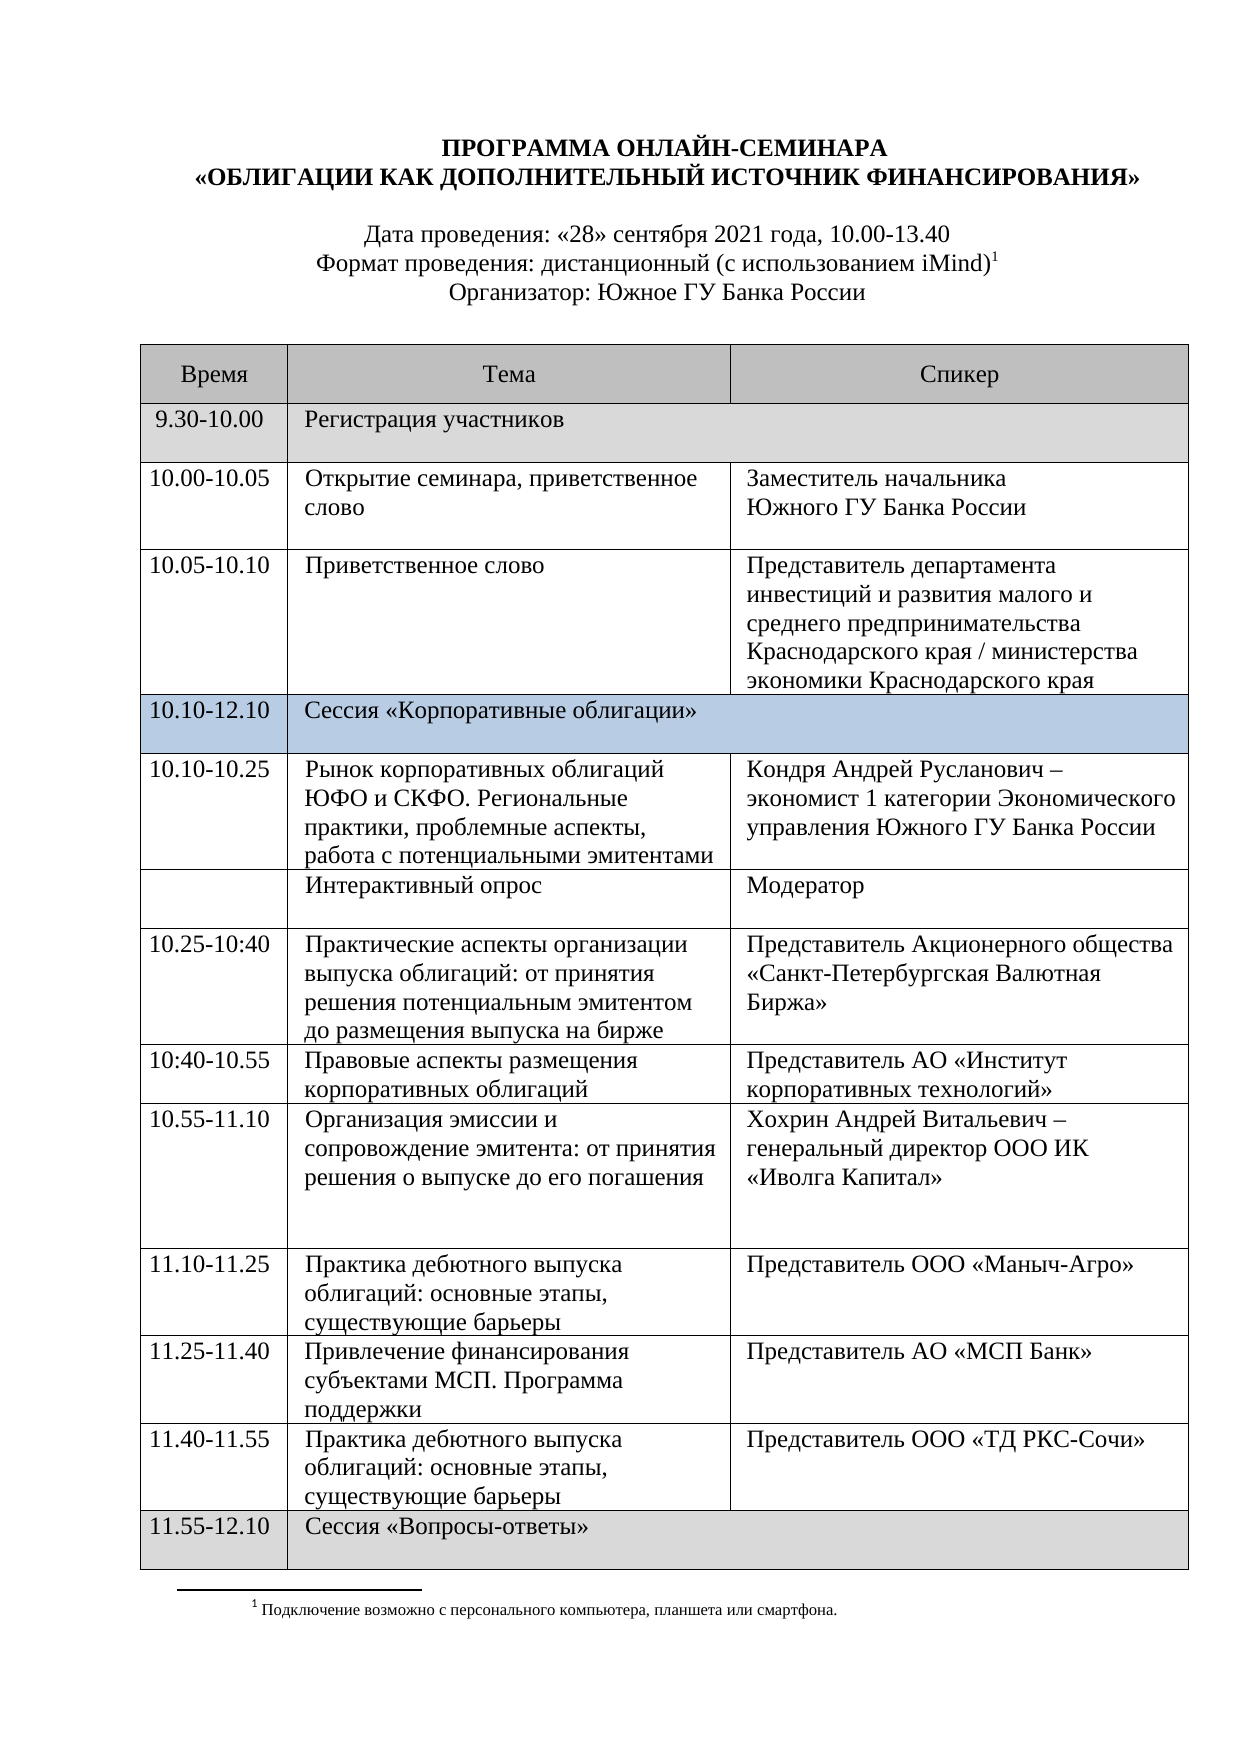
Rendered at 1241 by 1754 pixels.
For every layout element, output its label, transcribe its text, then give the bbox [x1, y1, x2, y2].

table_cell Рынок корпоративных облигаций ЮФО и СКФО. Региональные практики, проблемные аспекты, работа с потенциальными эмитентами [288, 754, 730, 869]
table_cell Интерактивный опрос [288, 870, 730, 928]
table_cell Привлечение финансирования субъектами МСП. Программа поддержки [288, 1336, 730, 1423]
table_cell Представитель АО «Институт корпоративных технологий» [731, 1045, 1188, 1103]
table_cell Практика дебютного выпуска облигаций: основные этапы, существующие барьеры [288, 1424, 730, 1510]
table_header Спикер [731, 345, 1188, 403]
table_cell 10.55-11.10 [141, 1104, 287, 1248]
table_cell 10.00-10.05 [141, 463, 287, 549]
table_cell Представитель департамента инвестиций и развития малого и среднего предпринимательства Краснодарского края / министерства экономики Краснодарского края [731, 550, 1188, 694]
table_cell Модератор [731, 870, 1188, 928]
table_cell Регистрация участников [288, 404, 1188, 462]
table_cell Заместитель начальника Южного ГУ Банка России [731, 463, 1188, 549]
text Организатор: Южное ГУ Банка России [162, 277, 1152, 305]
table_cell Открытие семинара, приветственное слово [288, 463, 730, 549]
table_cell Практические аспекты организации выпуска облигаций: от принятия решения потенциальным эмитентом до размещения выпуска на бирже [288, 929, 730, 1044]
table_cell Представитель Акционерного общества «Санкт-Петербургская Валютная Биржа» [731, 929, 1188, 1044]
text Дата проведения: «28» сентября 2021 года, 10.00-13.40 [162, 219, 1152, 248]
table_cell Хохрин Андрей Витальевич – генеральный директор ООО ИК «Иволга Капитал» [731, 1104, 1188, 1248]
table_header Время [141, 345, 287, 403]
table_cell Правовые аспекты размещения корпоративных облигаций [288, 1045, 730, 1103]
table_cell Организация эмиссии и сопровождение эмитента: от принятия решения о выпуске до его погашения [288, 1104, 730, 1248]
table_cell Представитель ООО «Маныч-Агро» [731, 1249, 1188, 1335]
table_cell Приветственное слово [288, 550, 730, 694]
table_cell Кондря Андрей Русланович – экономист 1 категории Экономического управления Южного ГУ Банка России [731, 754, 1188, 869]
table_cell 10:40-10.55 [141, 1045, 287, 1103]
table_cell 11.25-11.40 [141, 1336, 287, 1423]
text ПРОГРАММА ОНЛАЙН-СЕМИНАРА [177, 133, 1152, 162]
table_cell 10.10-10.25 [141, 754, 287, 869]
table_cell Представитель АО «МСП Банк» [731, 1336, 1188, 1423]
table_cell 11.40-11.55 [141, 1424, 287, 1510]
table_cell 10.10-12.10 [141, 695, 287, 753]
text «ОБЛИГАЦИИ КАК ДОПОЛНИТЕЛЬНЫЙ ИСТОЧНИК ФИНАНСИРОВАНИЯ» [177, 162, 1152, 190]
table_header Тема [288, 345, 730, 403]
table_cell 10.25-10:40 [141, 929, 287, 1044]
table_cell Сессия «Вопросы-ответы» [288, 1511, 1188, 1569]
table_cell 11.55-12.10 [141, 1511, 287, 1569]
table_cell Практика дебютного выпуска облигаций: основные этапы, существующие барьеры [288, 1249, 730, 1335]
table_cell Сессия «Корпоративные облигации» [288, 695, 1188, 753]
table_cell 9.30-10.00 [141, 404, 287, 462]
text Формат проведения: дистанционный (с использованием iMind) [162, 248, 1152, 277]
table_cell 11.10-11.25 [141, 1249, 287, 1335]
table_cell Представитель ООО «ТД РКС-Сочи» [731, 1424, 1188, 1510]
table_cell [141, 870, 287, 928]
table_cell 10.05-10.10 [141, 550, 287, 694]
